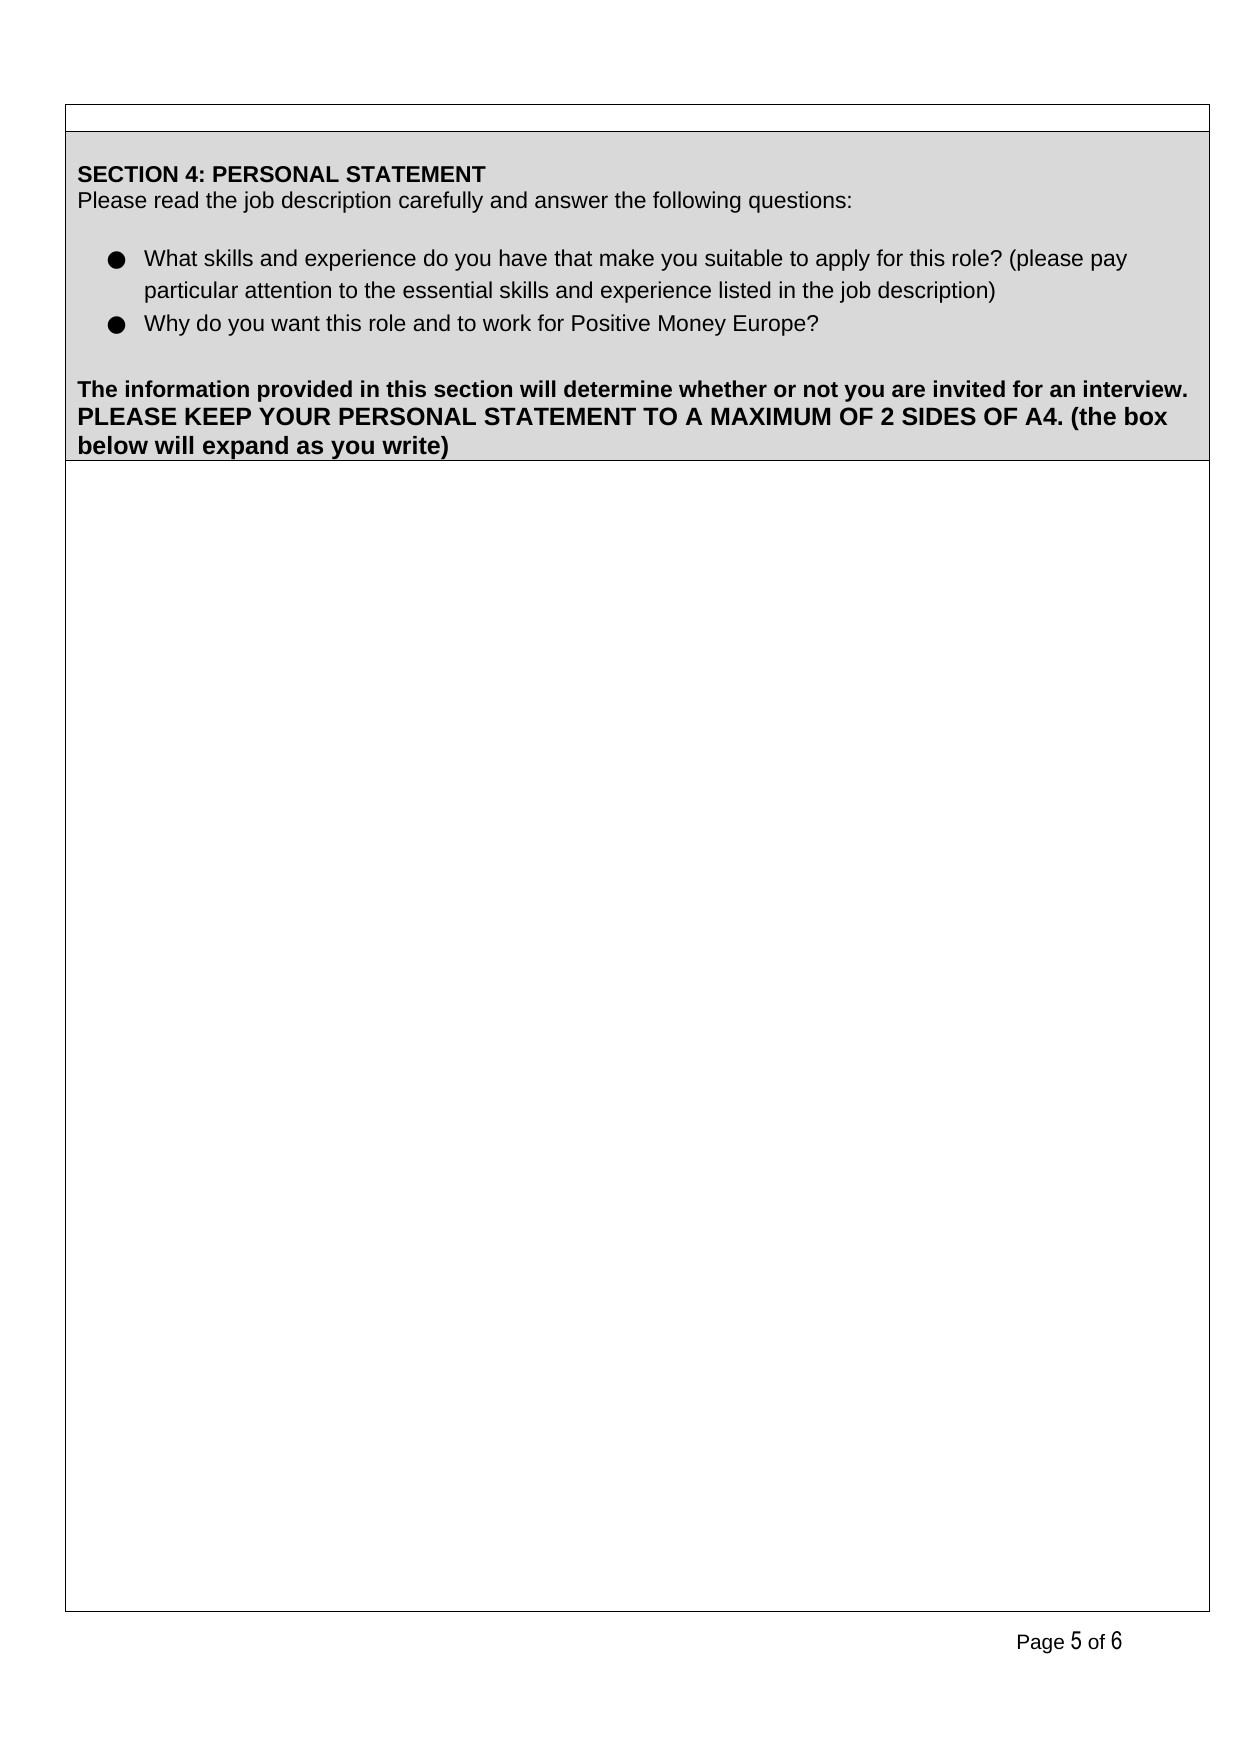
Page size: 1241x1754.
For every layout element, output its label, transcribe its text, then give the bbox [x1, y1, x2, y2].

table_cell [66, 105, 1209, 131]
table_cell SECTION 4: PERSONAL STATEMENT Please read the job description carefully and answer the following questions: What skills and experience do you have that make you suitable to apply for this role? (please pay particular attention to the essential skills and experience listed in the job description) Why do you want this role and to work for Positive Money Europe? The information provided in this section will determine whether or not you are invited for an interview. PLEASE KEEP YOUR PERSONAL STATEMENT TO A MAXIMUM OF 2 SIDES OF A4. (the box below will expand as you write) [66, 132, 1209, 460]
table_cell [66, 461, 1209, 1611]
